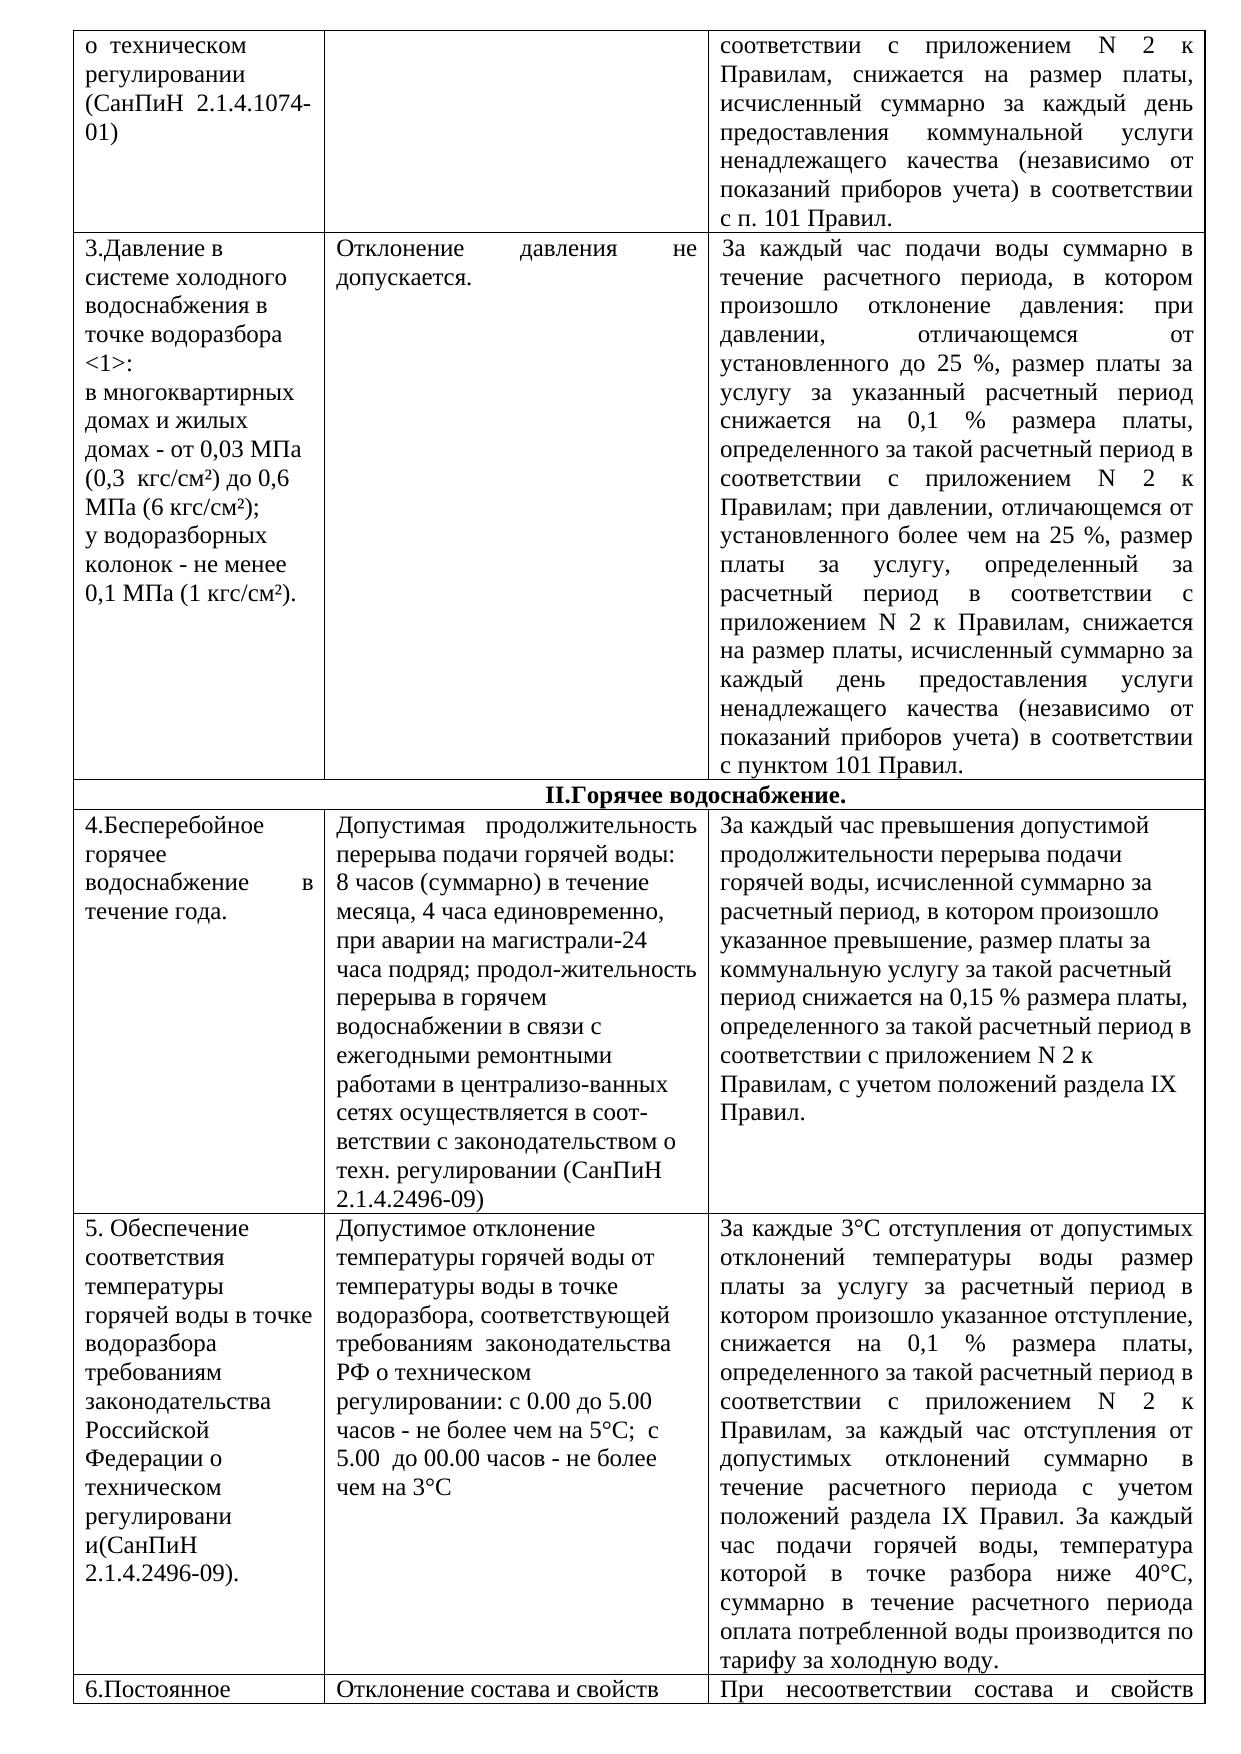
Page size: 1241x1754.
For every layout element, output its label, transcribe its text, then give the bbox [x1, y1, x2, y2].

table_cell Отклонение давления не допускается. [325, 233, 708, 779]
table_cell 4.Бесперебойное горячее водоснабжение в течение года. [74, 810, 324, 1212]
table_cell II.Горячее водоснабжение. [74, 780, 1204, 809]
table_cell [74, 31, 324, 232]
table_cell Допустимая продолжительность перерыва подачи горячей воды: 8 часов (суммарно) в течение месяца, 4 часа единовременно, при аварии на магистрали-24 часа подряд; продол-жительность перерыва в горячем водоснабжении в связи с ежегодными ремонтными работами в централизо-ванных сетях осуществляется в соот-ветствии с законодательством о техн. регулировании (СанПиН 2.1.4.2496-09) [325, 810, 708, 1212]
table_cell За каждый час подачи воды суммарно в течение расчетного периода, в котором произошло отклонение давления: при давлении, отличающемся от установленного до 25 %, размер платы за услугу за указанный расчетный период снижается на 0,1 % размера платы, определенного за такой расчетный период в соответствии с приложением N 2 к Правилам; при давлении, отличающемся от установленного более чем на 25 %, размер платы за услугу, определенный за расчетный период в соответствии с приложением N 2 к Правилам, снижается на размер платы, исчисленный суммарно за каждый день предоставления услуги ненадлежащего качества (независимо от показаний приборов учета) в соответствии с пунктом 101 Правил. [709, 233, 1204, 779]
table_cell 3.Давление в системе холодного водоснабжения в точке водоразбора <1>: в многоквартирных домах и жилых домах - от 0,03 МПа (0,3 кгс/см²) до 0,6 МПа (6 кгс/см²); у водоразборных колонок - не менее 0,1 МПа (1 кгс/см²). [74, 233, 324, 779]
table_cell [325, 1675, 708, 1703]
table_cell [709, 1675, 1204, 1703]
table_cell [325, 31, 708, 232]
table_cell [74, 1675, 324, 1703]
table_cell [709, 31, 1204, 232]
table_cell Допустимое отклонение температуры горячей воды от температуры воды в точке водоразбора, соответствующей требованиям законодательства РФ о техническом регулировании: с 0.00 до 5.00 часов - не более чем на 5°C; с 5.00 до 00.00 часов - не более чем на 3°C [325, 1214, 708, 1673]
table_cell 5. Обеспечение соответствия температуры горячей воды в точке водоразбора требованиям законодательства Российской Федерации о техническом регулировании(СанПиН 2.1.4.2496-09). [74, 1214, 324, 1673]
table_cell За каждые 3°C отступления от допустимых отклонений температуры воды размер платы за услугу за расчетный период в котором произошло указанное отступление, снижается на 0,1 % размера платы, определенного за такой расчетный период в соответствии с приложением N 2 к Правилам, за каждый час отступления от допустимых отклонений суммарно в течение расчетного периода с учетом положений раздела IX Правил. За каждый час подачи горячей воды, температура которой в точке разбора ниже 40°C, суммарно в течение расчетного периода оплата потребленной воды производится по тарифу за холодную воду. [709, 1214, 1204, 1673]
table_cell За каждый час превышения допустимой продолжительности перерыва подачи горячей воды, исчисленной суммарно за расчетный период, в котором произошло указанное превышение, размер платы за коммунальную услугу за такой расчетный период снижается на 0,15 % размера платы, определенного за такой расчетный период в соответствии с приложением N 2 к Правилам, с учетом положений раздела IX Правил. [709, 810, 1204, 1212]
